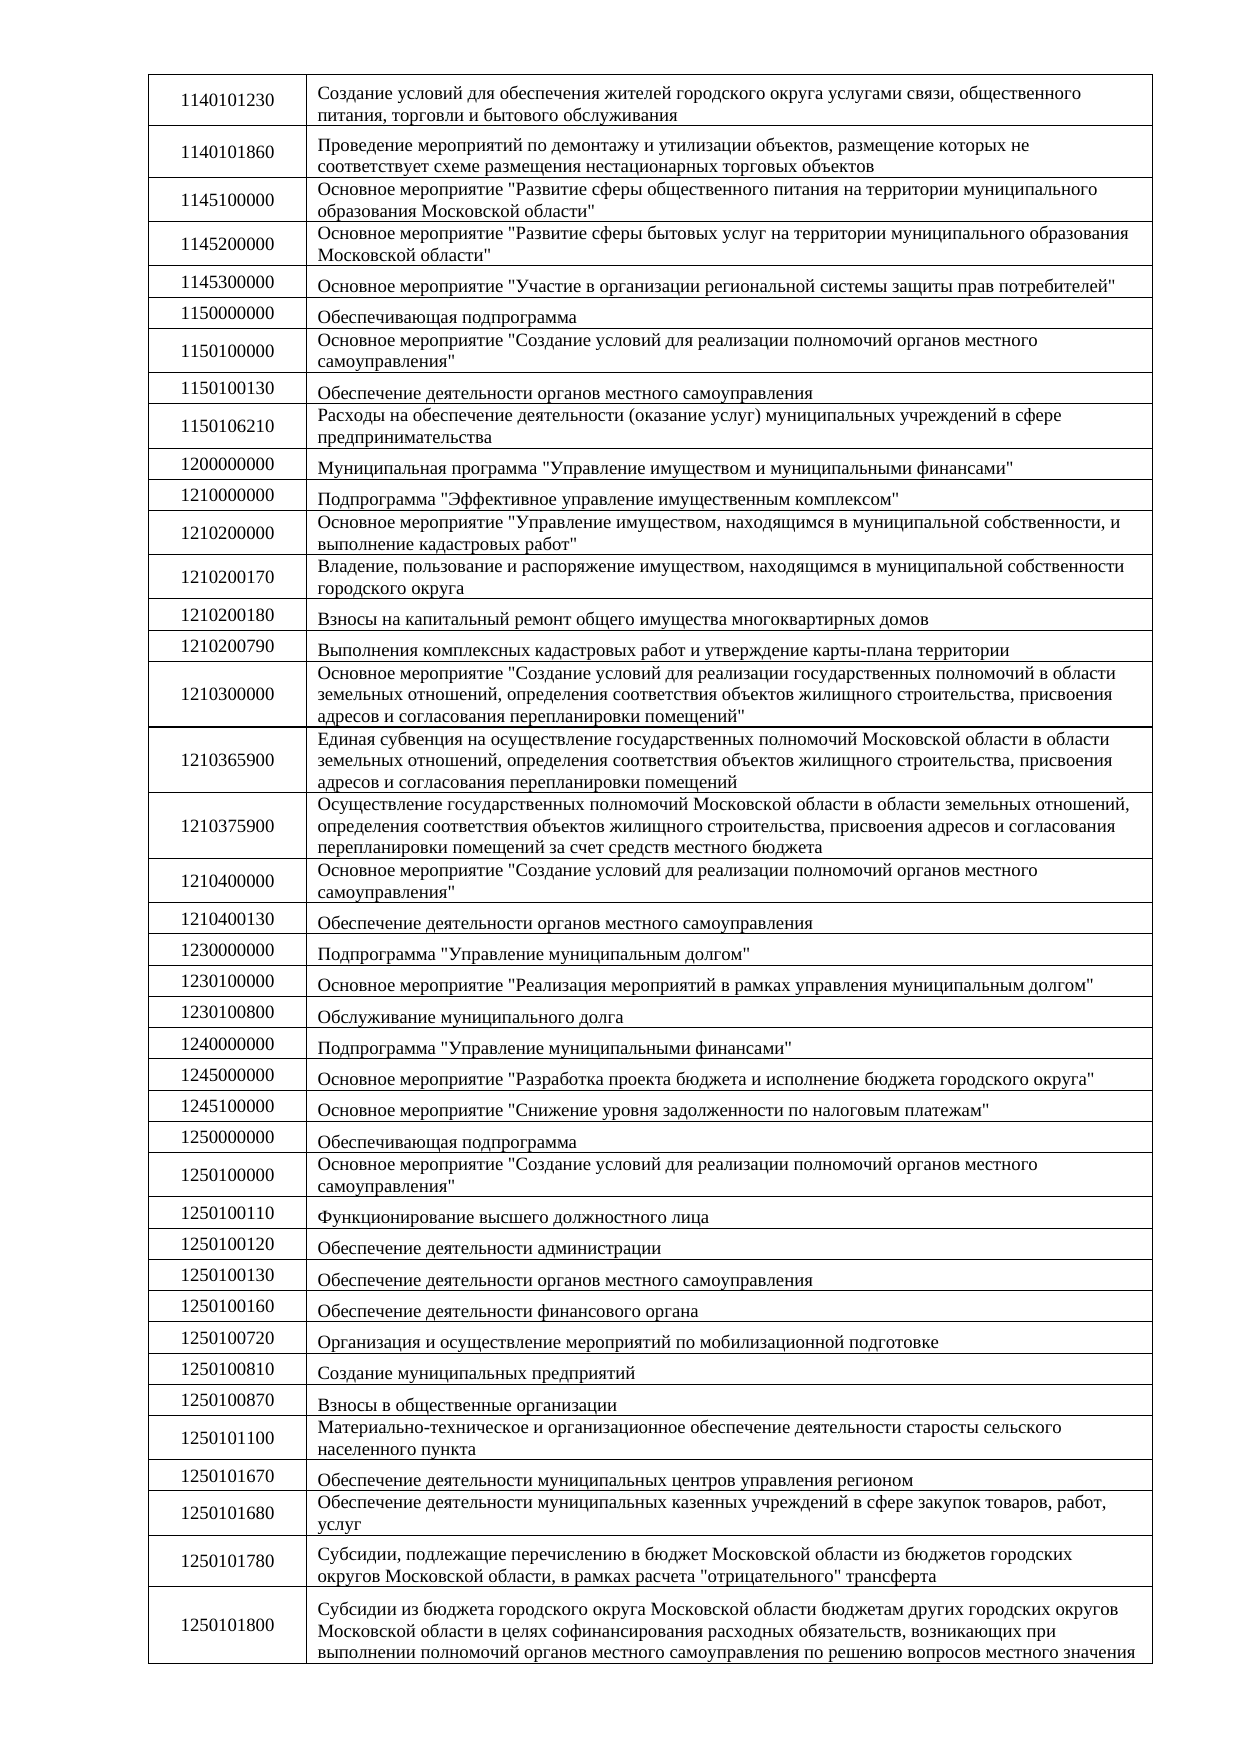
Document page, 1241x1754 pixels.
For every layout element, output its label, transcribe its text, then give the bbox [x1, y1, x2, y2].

table_cell 1230100800 [149, 997, 306, 1027]
table_cell Подпрограмма "Управление муниципальными финансами" [307, 1028, 1152, 1058]
table_cell 1250100160 [149, 1291, 306, 1321]
table_cell 1150100130 [149, 373, 306, 403]
table_cell Материально-техническое и организационное обеспечение деятельности старосты сельского населенного пункта [307, 1416, 1152, 1459]
table_cell Взносы в общественные организации [307, 1385, 1152, 1415]
table_cell 1250101800 [149, 1587, 306, 1663]
table_cell Обеспечение деятельности администрации [307, 1229, 1152, 1259]
table_cell Обеспечивающая подпрограмма [307, 298, 1152, 328]
table_cell Проведение мероприятий по демонтажу и утилизации объектов, размещение которых не соответствует схеме размещения нестационарных торговых объектов [307, 126, 1152, 177]
table_cell 1210400130 [149, 903, 306, 933]
table_cell Взносы на капитальный ремонт общего имущества многоквартирных домов [307, 599, 1152, 629]
table_cell Субсидии, подлежащие перечислению в бюджет Московской области из бюджетов городских округов Московской области, в рамках расчета "отрицательного" трансферта [307, 1536, 1152, 1586]
table_cell Владение, пользование и распоряжение имуществом, находящимся в муниципальной собственности городского округа [307, 555, 1152, 598]
table_cell 1250100720 [149, 1322, 306, 1352]
table_cell 1240000000 [149, 1028, 306, 1058]
table_cell 1210200170 [149, 555, 306, 598]
table_cell Основное мероприятие "Создание условий для реализации полномочий органов местного самоуправления" [307, 859, 1152, 902]
table_cell 1245000000 [149, 1059, 306, 1089]
table_cell 1245100000 [149, 1091, 306, 1121]
table_cell Создание условий для обеспечения жителей городского округа услугами связи, общественного питания, торговли и бытового обслуживания [307, 75, 1152, 125]
table_cell 1250100110 [149, 1197, 306, 1227]
table_cell Функционирование высшего должностного лица [307, 1197, 1152, 1227]
table_cell Единая субвенция на осуществление государственных полномочий Московской области в области земельных отношений, определения соответствия объектов жилищного строительства, присвоения адресов и согласования перепланировки помещений [307, 728, 1152, 792]
table_cell Основное мероприятие "Развитие сферы бытовых услуг на территории муниципального образования Московской области" [307, 222, 1152, 265]
table_cell Обеспечение деятельности муниципальных казенных учреждений в сфере закупок товаров, работ, услуг [307, 1491, 1152, 1534]
table_cell 1250100870 [149, 1385, 306, 1415]
table_cell Основное мероприятие "Снижение уровня задолженности по налоговым платежам" [307, 1091, 1152, 1121]
table_cell 1250101680 [149, 1491, 306, 1534]
table_cell 1210200000 [149, 511, 306, 554]
table_cell 1145100000 [149, 178, 306, 221]
table_cell Основное мероприятие "Реализация мероприятий в рамках управления муниципальным долгом" [307, 966, 1152, 996]
table_cell 1250101100 [149, 1416, 306, 1459]
table_cell 1150000000 [149, 298, 306, 328]
table_cell Основное мероприятие "Разработка проекта бюджета и исполнение бюджета городского округа" [307, 1059, 1152, 1089]
table_cell 1210200180 [149, 599, 306, 629]
table_cell Обслуживание муниципального долга [307, 997, 1152, 1027]
table_cell 1150100000 [149, 329, 306, 372]
table_cell 1250000000 [149, 1122, 306, 1152]
table_cell 1250101670 [149, 1460, 306, 1490]
table_cell 1250100120 [149, 1229, 306, 1259]
table_cell 1145200000 [149, 222, 306, 265]
table_cell Основное мероприятие "Создание условий для реализации государственных полномочий в области земельных отношений, определения соответствия объектов жилищного строительства, присвоения адресов и согласования перепланировки помещений" [307, 662, 1152, 726]
table_cell Обеспечение деятельности органов местного самоуправления [307, 903, 1152, 933]
table_cell Подпрограмма "Управление муниципальным долгом" [307, 934, 1152, 964]
table_cell 1210400000 [149, 859, 306, 902]
table_cell Осуществление государственных полномочий Московской области в области земельных отношений, определения соответствия объектов жилищного строительства, присвоения адресов и согласования перепланировки помещений за счет средств местного бюджета [307, 793, 1152, 858]
table_cell 1230000000 [149, 934, 306, 964]
table_cell Основное мероприятие "Развитие сферы общественного питания на территории муниципального образования Московской области" [307, 178, 1152, 221]
table_cell 1250100130 [149, 1260, 306, 1290]
table_cell 1200000000 [149, 449, 306, 479]
table_cell Субсидии из бюджета городского округа Московской области бюджетам других городских округов Московской области в целях софинансирования расходных обязательств, возникающих при выполнении полномочий органов местного самоуправления по решению вопросов местного значения [307, 1587, 1152, 1663]
table_cell 1140101230 [149, 75, 306, 125]
table_cell 1145300000 [149, 266, 306, 297]
table_cell Обеспечение деятельности органов местного самоуправления [307, 373, 1152, 403]
table_cell Основное мероприятие "Участие в организации региональной системы защиты прав потребителей" [307, 266, 1152, 297]
table_cell Организация и осуществление мероприятий по мобилизационной подготовке [307, 1322, 1152, 1352]
table_cell Обеспечивающая подпрограмма [307, 1122, 1152, 1152]
table_cell Обеспечение деятельности органов местного самоуправления [307, 1260, 1152, 1290]
table_cell 1210200790 [149, 631, 306, 661]
table_cell 1150106210 [149, 404, 306, 447]
table_cell 1210300000 [149, 662, 306, 726]
table_cell 1250101780 [149, 1536, 306, 1586]
table_cell Основное мероприятие "Управление имуществом, находящимся в муниципальной собственности, и выполнение кадастровых работ" [307, 511, 1152, 554]
table_cell Обеспечение деятельности финансового органа [307, 1291, 1152, 1321]
table_cell Создание муниципальных предприятий [307, 1354, 1152, 1384]
table_cell 1250100810 [149, 1354, 306, 1384]
table_cell Подпрограмма "Эффективное управление имущественным комплексом" [307, 480, 1152, 510]
table_cell Основное мероприятие "Создание условий для реализации полномочий органов местного самоуправления" [307, 1153, 1152, 1196]
table_cell Муниципальная программа "Управление имуществом и муниципальными финансами" [307, 449, 1152, 479]
table_cell 1140101860 [149, 126, 306, 177]
table_cell Основное мероприятие "Создание условий для реализации полномочий органов местного самоуправления" [307, 329, 1152, 372]
table_cell 1210000000 [149, 480, 306, 510]
table_cell 1210375900 [149, 793, 306, 858]
table_cell Выполнения комплексных кадастровых работ и утверждение карты-плана территории [307, 631, 1152, 661]
table_cell 1210365900 [149, 728, 306, 792]
table_cell Расходы на обеспечение деятельности (оказание услуг) муниципальных учреждений в сфере предпринимательства [307, 404, 1152, 447]
table_cell 1230100000 [149, 966, 306, 996]
table_cell 1250100000 [149, 1153, 306, 1196]
table_cell Обеспечение деятельности муниципальных центров управления регионом [307, 1460, 1152, 1490]
